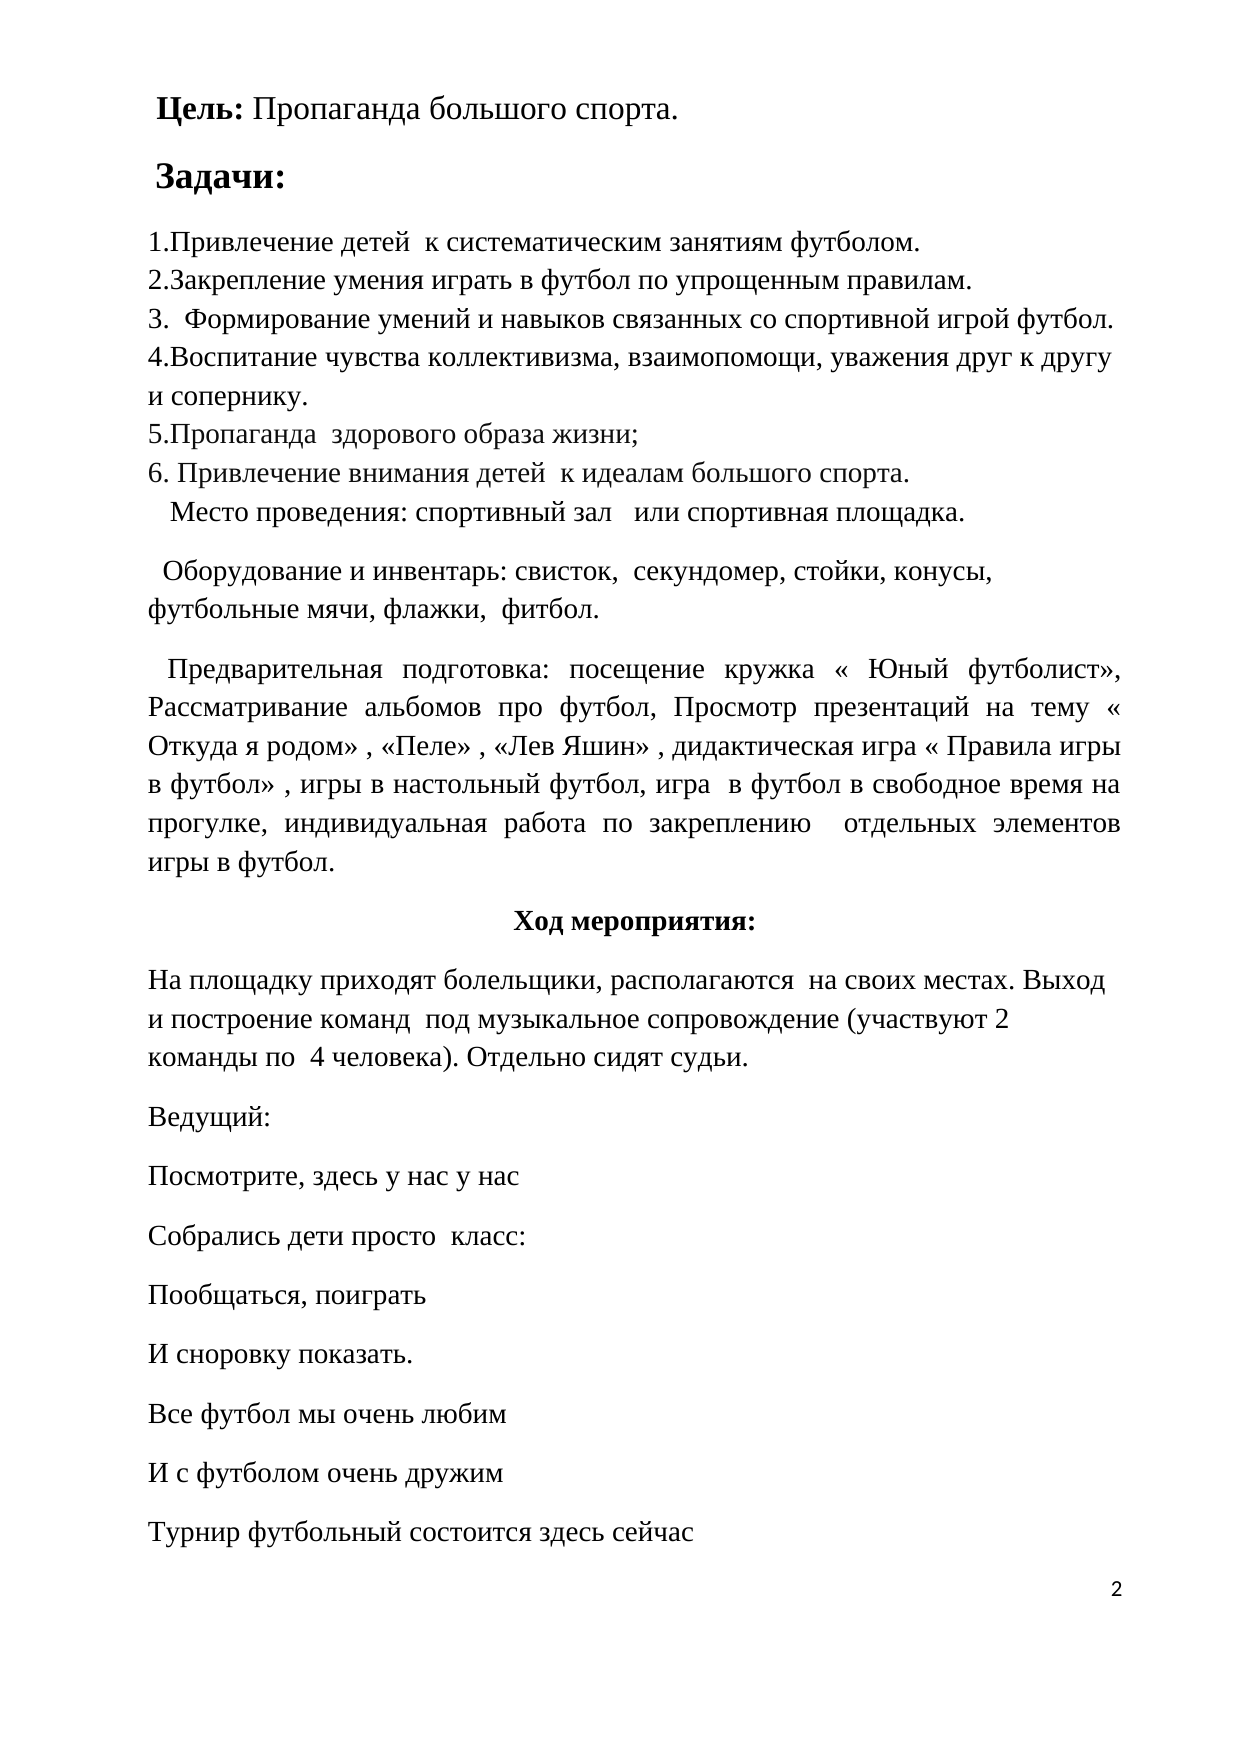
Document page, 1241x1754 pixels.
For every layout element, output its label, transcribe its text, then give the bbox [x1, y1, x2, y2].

text На площадку приходят болельщики, располагаются на своих местах. Выход и построение команд под музыкальное сопровождение (участвуют 2 команды по 4 человека). Отдельно сидят судьи. [148, 962, 1122, 1073]
text Ход мероприятия: [148, 903, 1122, 937]
text Место проведения: спортивный зал или спортивная площадка. [148, 494, 1122, 527]
text Все футбол мы очень любим [148, 1396, 1122, 1429]
text 3. Формирование умений и навыков связанных со спортивной игрой футбол. 4.Воспитание чувства коллективизма, взаимопомощи, уважения друг к другу и сопернику. 5.Пропаганда здорового образа жизни; [148, 301, 1122, 450]
text Предварительная подготовка: посещение кружка « Юный футболист», Рассматривание альбомов про футбол, Просмотр презентаций на тему « Откуда я родом» , «Пеле» , «Лев Яшин» , дидактическая игра « Правила игры в футбол» , игры в настольный футбол, игра в футбол в свободное время на прогулке, индивидуальная работа по закреплению отдельных элементов игры в футбол. [148, 651, 1122, 877]
text 6. Привлечение внимания детей к идеалам большого спорта. [148, 455, 1122, 489]
text Задачи: [148, 153, 1122, 197]
text Пообщаться, поиграть [148, 1277, 1122, 1311]
text Турнир футбольный состоится здесь сейчас [148, 1514, 1122, 1548]
text И сноровку показать. [148, 1336, 1122, 1370]
text Посмотрите, здесь у нас у нас [148, 1158, 1122, 1192]
text Ведущий: [148, 1099, 1122, 1132]
text Оборудование и инвентарь: свисток, секундомер, стойки, конусы, футбольные мячи, флажки, фитбол. [148, 553, 1122, 625]
text Собрались дети просто класс: [148, 1218, 1122, 1251]
text 1.Привлечение детей к систематическим занятиям футболом. [148, 224, 1122, 257]
text Цель: Пропаганда большого спорта. [148, 89, 1122, 127]
text И с футболом очень дружим [148, 1455, 1122, 1489]
text 2.Закрепление умения играть в футбол по упрощенным правилам. [148, 262, 1122, 296]
